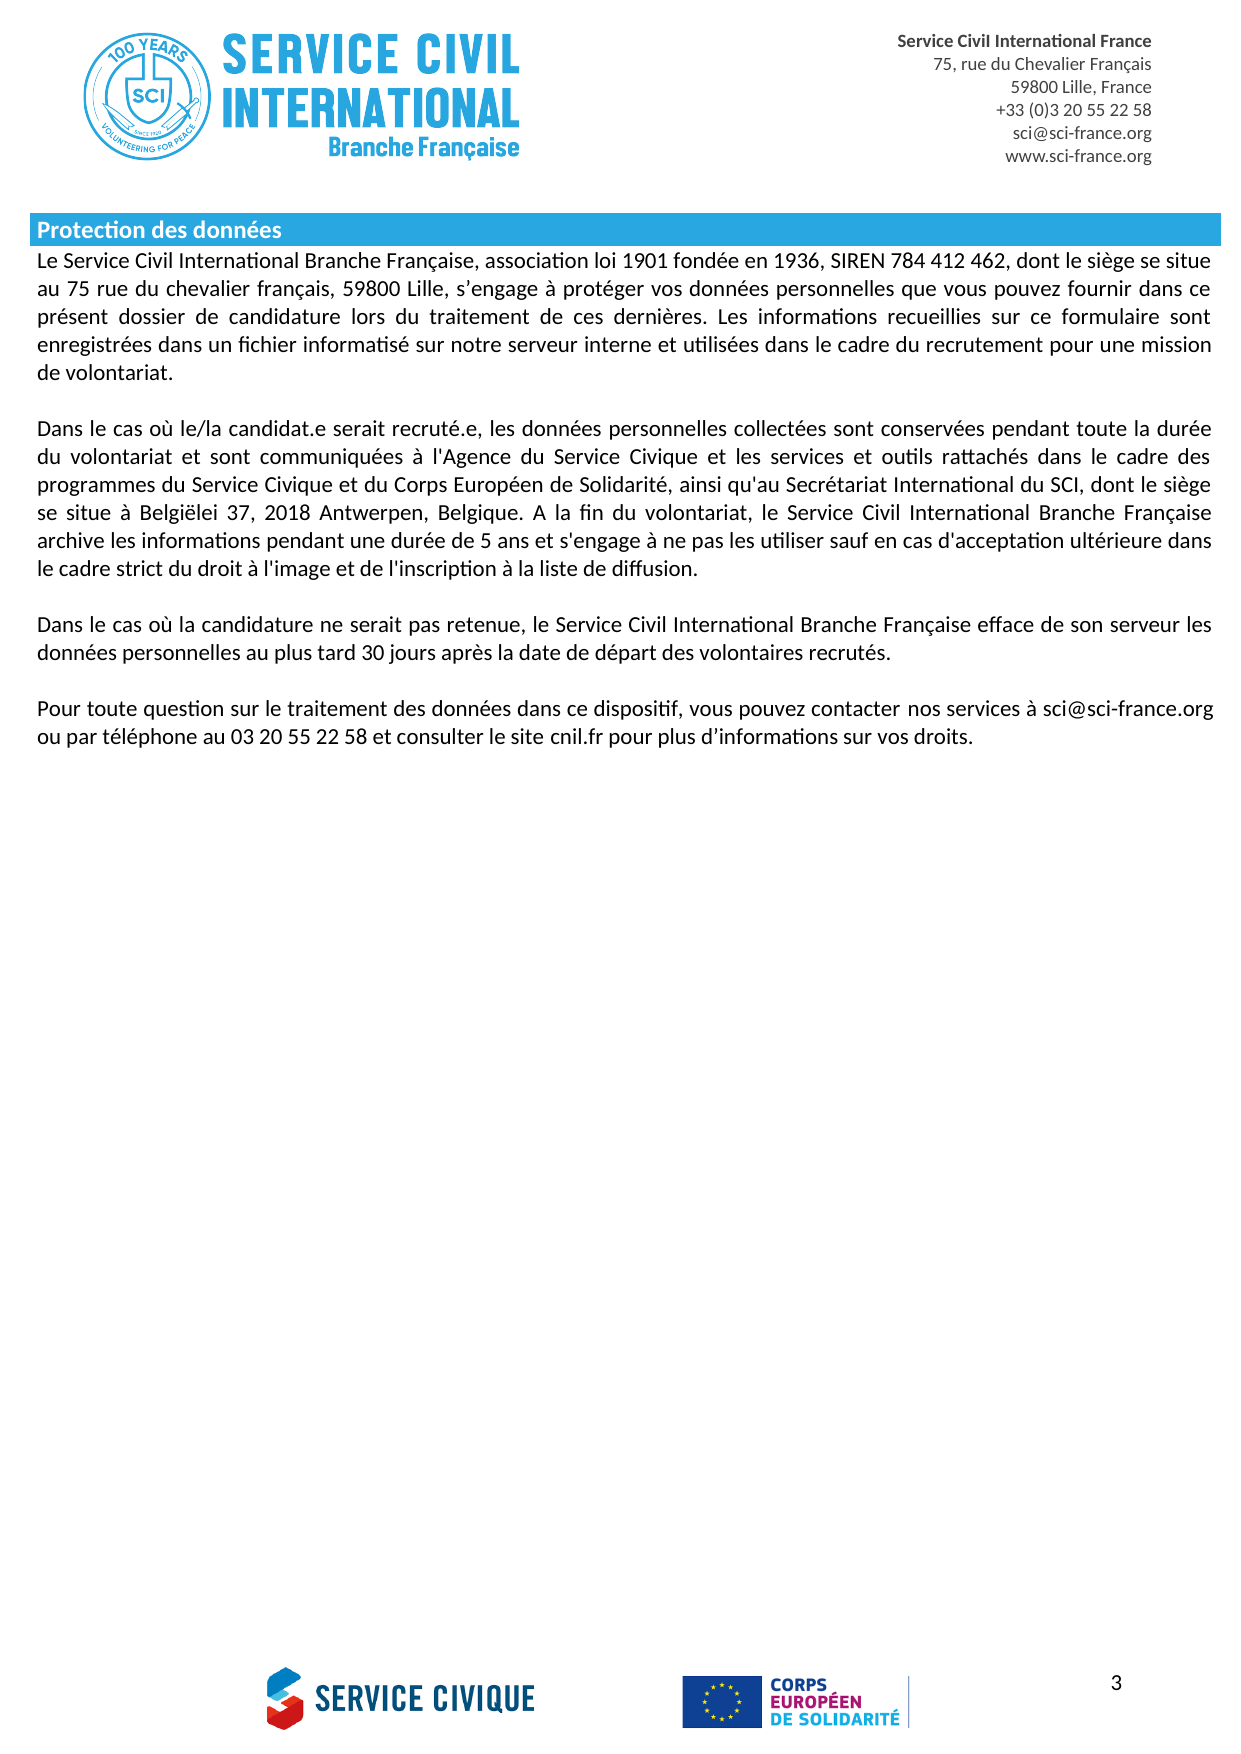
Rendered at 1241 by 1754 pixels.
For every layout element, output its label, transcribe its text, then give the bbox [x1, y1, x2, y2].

table_header Protection des données [30, 213, 1221, 246]
picture [267, 1667, 534, 1730]
picture [83, 24, 534, 162]
table_cell Le Service Civil International Branche Française, association loi 1901 fondée en 1936, SIREN 784 412 462, dont le siège se situe au 75 rue du chevalier français, 59800 Lille, s’engage à protéger vos données personnelles que vous pouvez fournir dans ce présent dossier de candidature lors du traitement de ces dernières. Les informations recueillies sur ce formulaire sont enregistrées dans un fichier informatisé sur notre serveur interne et utilisées dans le cadre du recrutement pour une mission de volontariat. Dans le cas où le/la candidat.e serait recruté.e, les données personnelles collectées sont conservées pendant toute la durée du volontariat et sont communiquées à l'Agence du Service Civique et les services et outils rattachés dans le cadre des programmes du Service Civique et du Corps Européen de Solidarité, ainsi qu'au Secrétariat International du SCI, dont le siège se situe à Belgiëlei 37, 2018 Antwerpen, Belgique. A la fin du volontariat, le Service Civil International Branche Française archive les informations pendant une durée de 5 ans et s'engage à ne pas les utiliser sauf en cas d'acceptation ultérieure dans le cadre strict du droit à l'image et de l'inscription à la liste de diffusion. Dans le cas où la candidature ne serait pas retenue, le Service Civil International Branche Française efface de son serveur les données personnelles au plus tard 30 jours après la date de départ des volontaires recrutés. Pour toute question sur le traitement des données dans ce dispositif, vous pouvez contacter nos services à sci@sci-france.org ou par téléphone au 03 20 55 22 58 et consulter le site cnil.fr pour plus d’informations sur vos droits. [30, 246, 1221, 751]
picture [682, 1674, 910, 1730]
